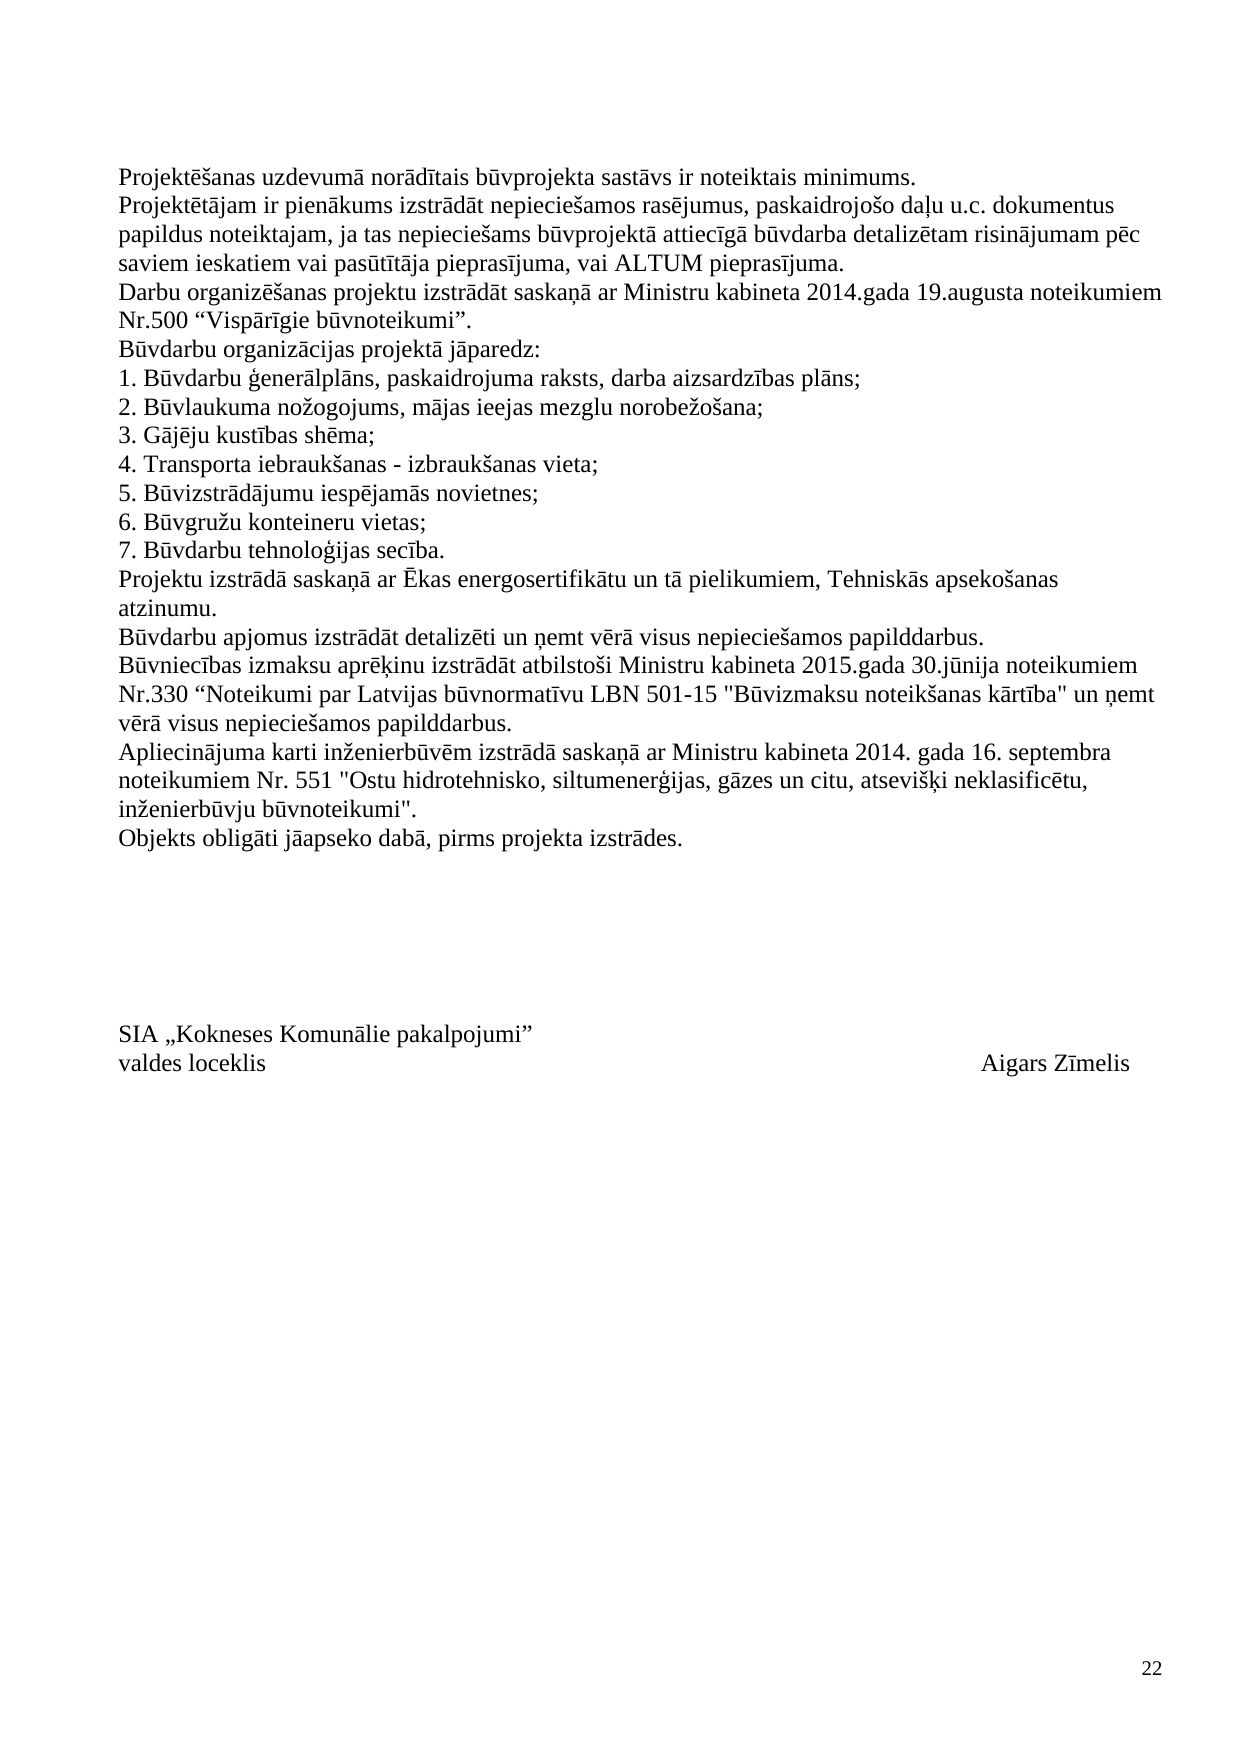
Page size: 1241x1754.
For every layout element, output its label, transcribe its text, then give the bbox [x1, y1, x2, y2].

text 3. Gājēju kustības shēma; [118, 420, 1162, 449]
text 4. Transporta iebraukšanas - izbraukšanas vieta; [118, 449, 1162, 478]
text 7. Būvdarbu tehnoloģijas secība. [118, 535, 1162, 564]
text 6. Būvgružu konteineru vietas; [118, 507, 1162, 535]
text 2. Būvlaukuma nožogojums, mājas ieejas mezglu norobežošana; [118, 392, 1162, 420]
text Darbu organizēšanas projektu izstrādāt saskaņā ar Ministru kabineta 2014.gada 19.augusta noteikumiem Nr.500 “Vispārīgie būvnoteikumi”. [118, 277, 1162, 334]
text Būvniecības izmaksu aprēķinu izstrādāt atbilstoši Ministru kabineta 2015.gada 30.jūnija noteikumiem Nr.330 “Noteikumi par Latvijas būvnormatīvu LBN 501-15 "Būvizmaksu noteikšanas kārtība" un ņemt vērā visus nepieciešamos papilddarbus. [118, 650, 1162, 737]
text Objekts obligāti jāapseko dabā, pirms projekta izstrādes. [118, 823, 1162, 852]
text Projektu izstrādā saskaņā ar Ēkas energosertifikātu un tā pielikumiem, Tehniskās apsekošanas atzinumu. [118, 564, 1162, 622]
text Projektētājam ir pienākums izstrādāt nepieciešamos rasējumus, paskaidrojošo daļu u.c. dokumentus papildus noteiktajam, ja tas nepieciešams būvprojektā attiecīgā būvdarba detalizētam risinājumam pēc saviem ieskatiem vai pasūtītāja pieprasījuma, vai ALTUM pieprasījuma. [118, 190, 1162, 277]
text SIA „Kokneses Komunālie pakalpojumi” [118, 1019, 1162, 1048]
text 1. Būvdarbu ģenerālplāns, paskaidrojuma raksts, darba aizsardzības plāns; [118, 363, 1162, 392]
text valdes loceklis Aigars Zīmelis [118, 1048, 1162, 1077]
text 5. Būvizstrādājumu iespējamās novietnes; [118, 478, 1162, 507]
text Projektēšanas uzdevumā norādītais būvprojekta sastāvs ir noteiktais minimums. [118, 162, 1162, 190]
text Būvdarbu organizācijas projektā jāparedz: [118, 334, 1162, 363]
text Būvdarbu apjomus izstrādāt detalizēti un ņemt vērā visus nepieciešamos papilddarbus. [118, 622, 1162, 650]
text Apliecinājuma karti inženierbūvēm izstrādā saskaņā ar Ministru kabineta 2014. gada 16. septembra noteikumiem Nr. 551 "Ostu hidrotehnisko, siltumenerģijas, gāzes un citu, atsevišķi neklasificētu, inženierbūvju būvnoteikumi". [118, 737, 1162, 823]
